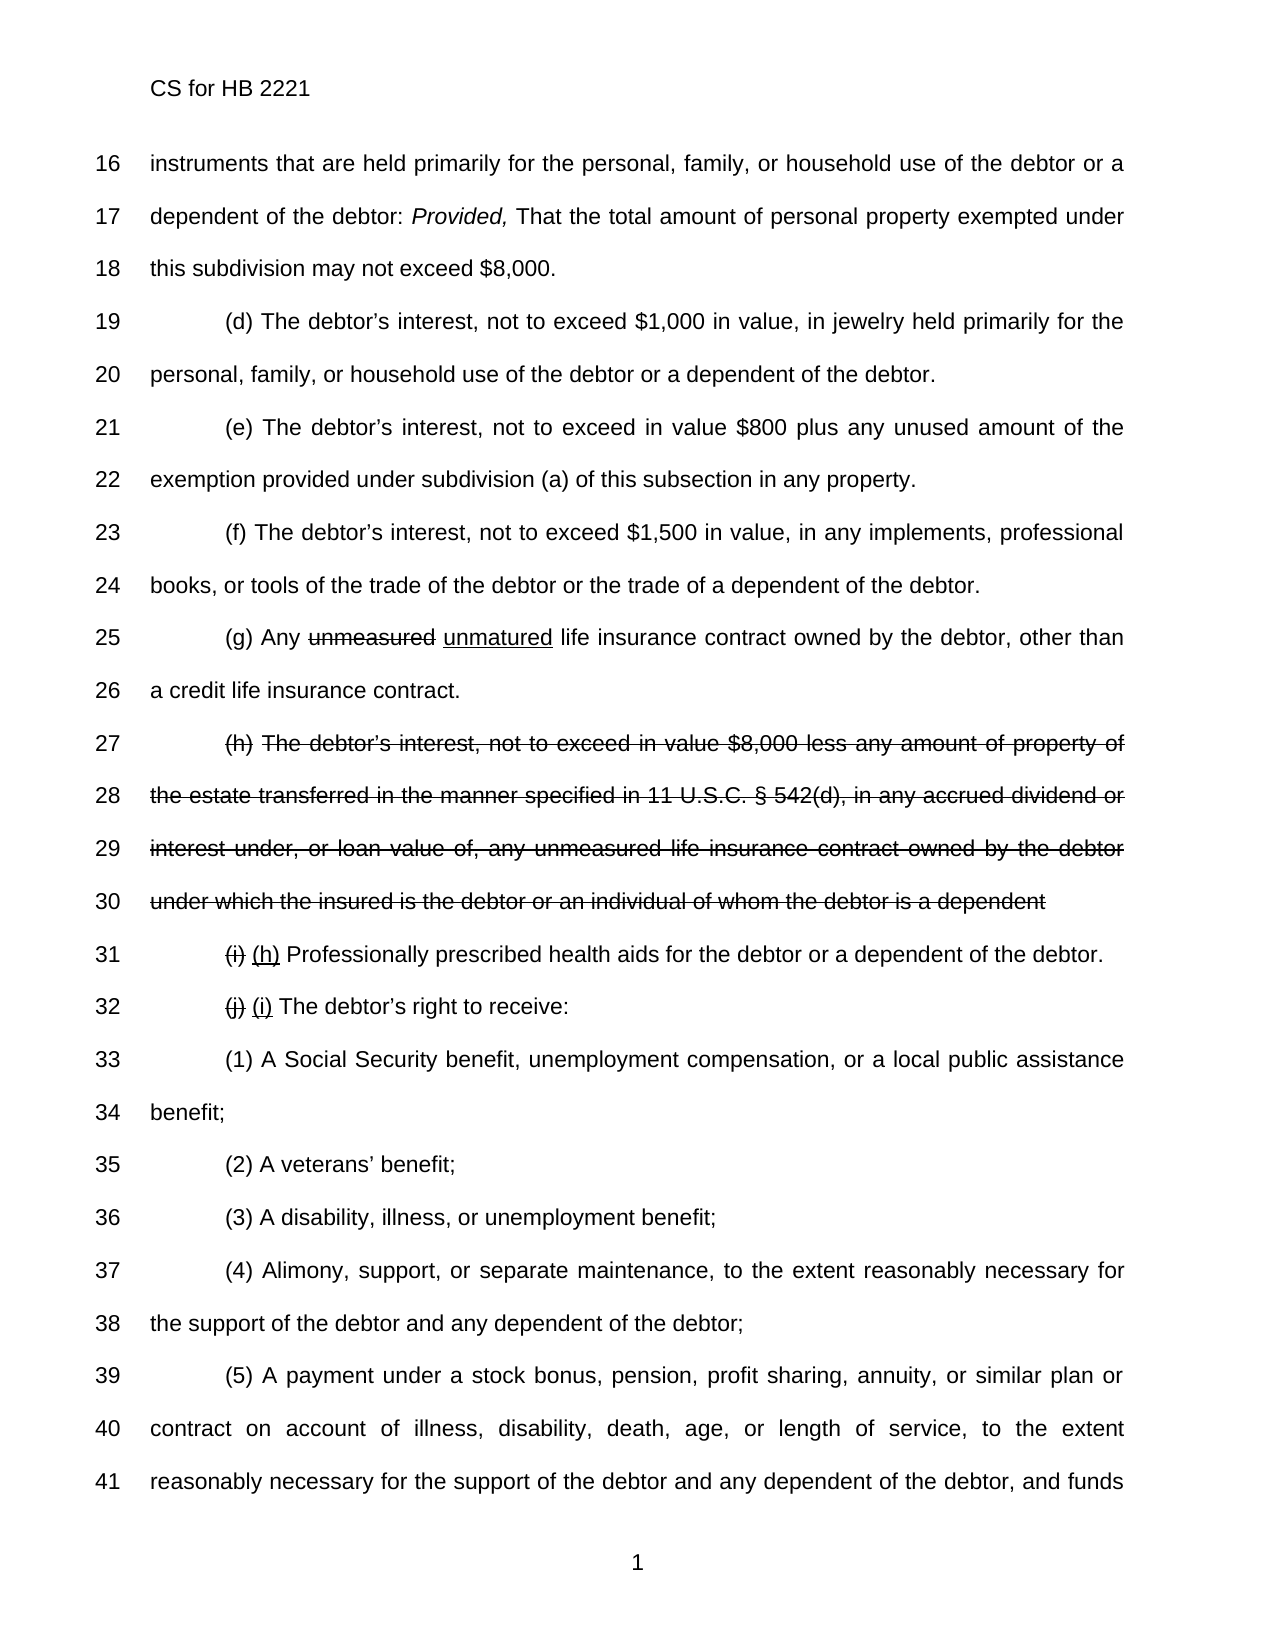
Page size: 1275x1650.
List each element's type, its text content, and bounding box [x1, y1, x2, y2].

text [150, 1362, 1125, 1494]
text (4) Alimony, support, or separate maintenance, to the extent reasonably necessary for the support of the debtor and any dependent of the debtor; [150, 1257, 1125, 1336]
text (1) A Social Security benefit, unemployment compensation, or a local public assistance benefit; [150, 1046, 1125, 1125]
text (e) The debtor’s interest, not to exceed in value $800 plus any unused amount of the exemption provided under subdivision (a) of this subsection in any property. [150, 413, 1125, 493]
text (i) (h) Professionally prescribed health aids for the debtor or a dependent of the debtor. [150, 941, 1125, 967]
text (2) A veterans’ benefit; [150, 1151, 1125, 1178]
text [150, 150, 1125, 282]
text (f) The debtor’s interest, not to exceed $1,500 in value, in any implements, professional books, or tools of the trade of the debtor or the trade of a dependent of the debtor. [150, 519, 1125, 598]
text (g) Any unmeasured unmatured life insurance contract owned by the debtor, other than a credit life insurance contract. [150, 624, 1125, 703]
text (j) (i) The debtor’s right to receive: [150, 993, 1125, 1020]
text (h) The debtor’s interest, not to exceed in value $8,000 less any amount of property of the estate transferred in the manner specified in 11 U.S.C. § 542(d), in any accrued dividend or interest under, or loan value of, any unmeasured life insurance contract owned by the debtor under which the insured is the debtor or an individual of whom the debtor is a dependent [150, 798, 1125, 914]
text (h) The debtor’s interest, not to exceed in value $8,000 less any amount of property of the estate transferred in the manner specified in 11 U.S.C. § 542(d), in any accrued dividend or interest under, or loan value of, any unmeasured life insurance contract owned by the debtor under which the insured is the debtor or an individual of whom the debtor is a dependent [150, 730, 1125, 797]
text (d) The debtor’s interest, not to exceed $1,000 in value, in jewelry held primarily for the personal, family, or household use of the debtor or a dependent of the debtor. [150, 308, 1125, 387]
text (3) A disability, illness, or unemployment benefit; [150, 1204, 1125, 1231]
